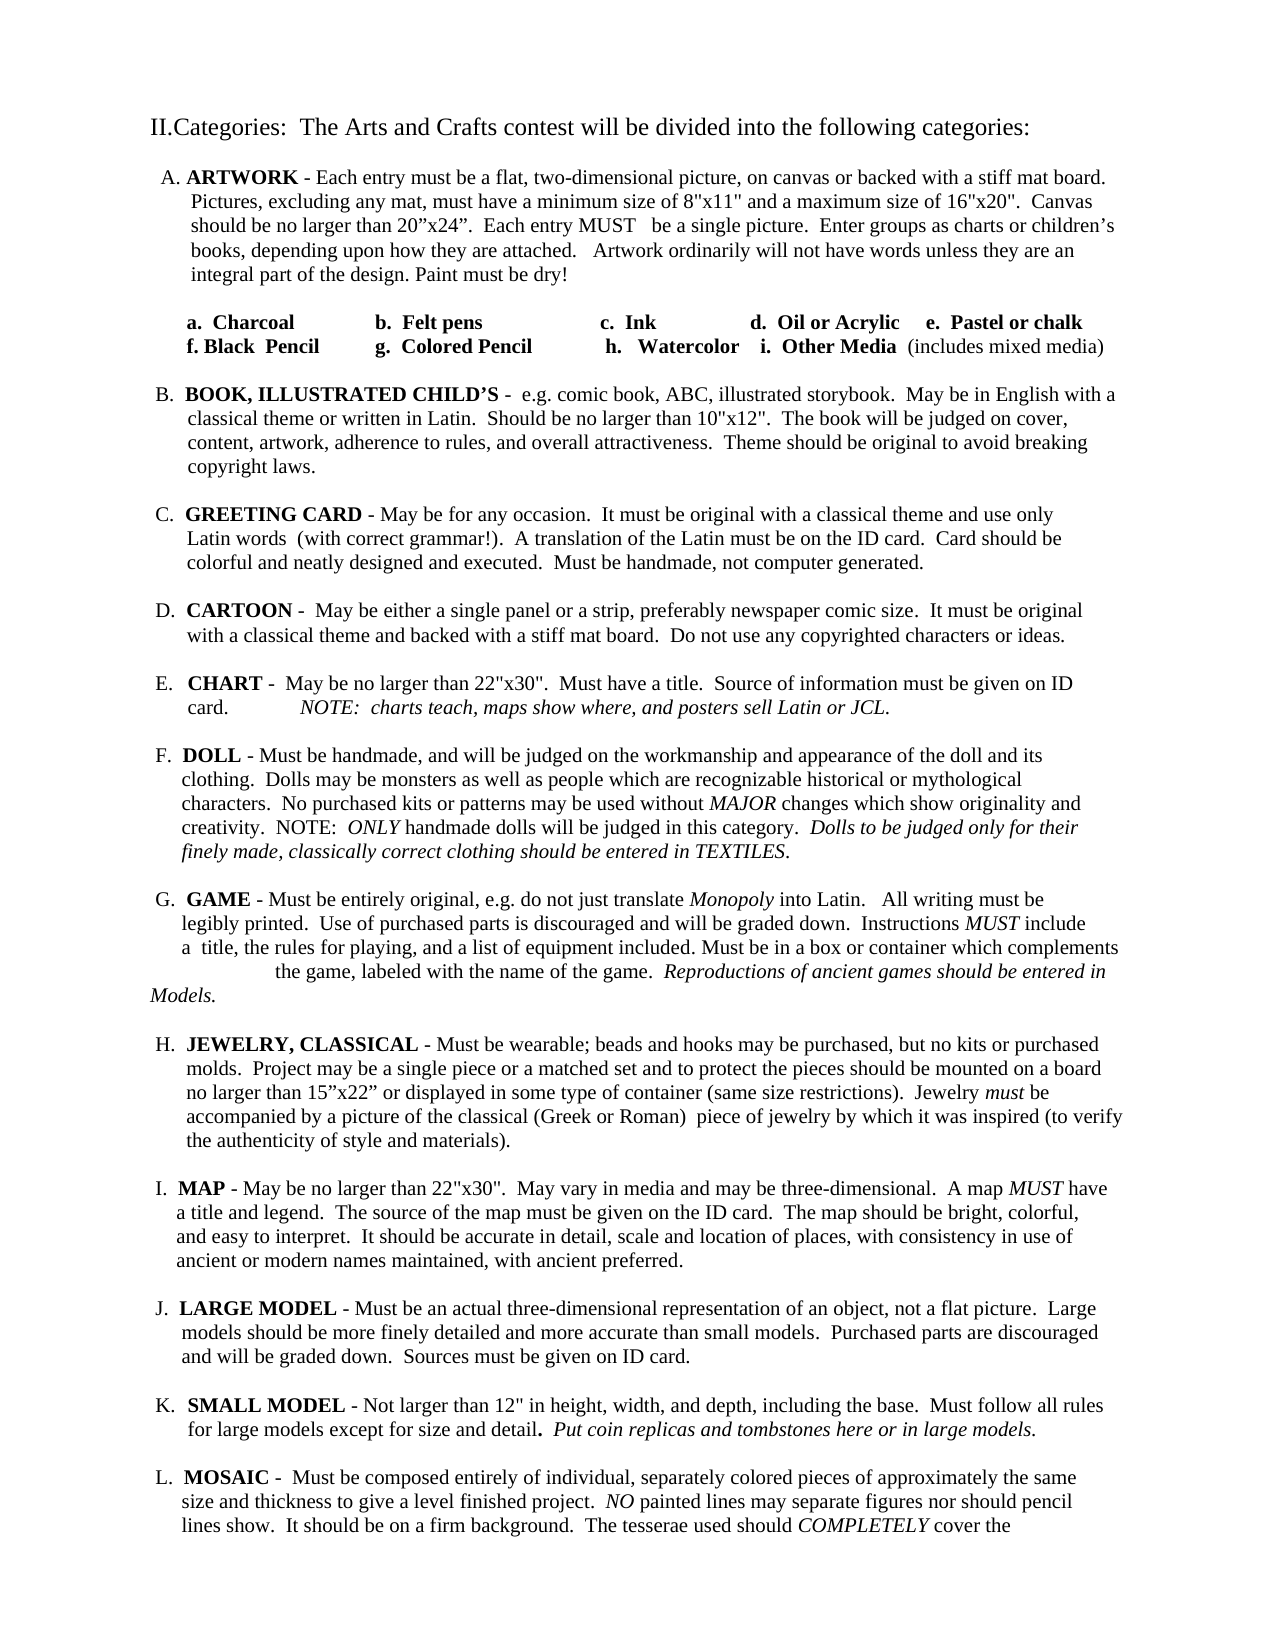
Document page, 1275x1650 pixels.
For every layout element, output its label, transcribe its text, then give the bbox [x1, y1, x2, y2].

text legibly printed. Use of purchased parts is discouraged and will be graded down. Instructions MUST include a title, the rules for playing, and a list of equipment included. Must be in a box or container which complements the game, labeled with the name of the game. Reproductions of ancient games should be entered in Models. [150, 911, 1125, 1007]
text B. BOOK, ILLUSTRATED CHILD’S - e.g. comic book, ABC, illustrated storybook. May be in English with a [150, 382, 1125, 406]
text I. MAP - May be no larger than 22"x30". May vary in media and may be three-dimensional. A map MUST have [150, 1176, 1125, 1200]
text a title and legend. The source of the map must be given on the ID card. The map should be bright, colorful, [150, 1200, 1125, 1224]
text D. CARTOON - May be either a single panel or a strip, preferably newspaper comic size. It must be original [150, 598, 1125, 622]
text II. Categories: The Arts and Crafts contest will be divided into the following categories: [150, 112, 1125, 141]
text F. DOLL - Must be handmade, and will be judged on the workmanship and appearance of the doll and its [150, 743, 1125, 767]
text models should be more finely detailed and more accurate than small models. Purchased parts are discouraged [150, 1320, 1125, 1344]
text C. GREETING CARD - May be for any occasion. It must be original with a classical theme and use only [150, 502, 1125, 526]
text characters. No purchased kits or patterns may be used without MAJOR changes which show originality and [150, 791, 1125, 815]
text G. GAME - Must be entirely original, e.g. do not just translate Monopoly into Latin. All writing must be [150, 887, 1125, 911]
text classical theme or written in Latin. Should be no larger than 10"x12". The book will be judged on cover, content, artwork, adherence to rules, and overall attractiveness. Theme should be original to avoid breaking copyright laws. [150, 406, 1125, 478]
text K. SMALL MODEL - Not larger than 12" in height, width, and depth, including the base. Must follow all rules for large models except for size and detail. Put coin replicas and tombstones here or in large models. [150, 1392, 1125, 1441]
text ancient or modern names maintained, with ancient preferred. [150, 1248, 1125, 1272]
text L. MOSAIC - Must be composed entirely of individual, separately colored pieces of approximately the same [150, 1465, 1125, 1489]
text f. Black Pencil g. Colored Pencil h. Watercolor i. Other Media (includes mixed media) [150, 334, 1125, 358]
text finely made, classically correct clothing should be entered in TEXTILES. [150, 839, 1125, 863]
text and easy to interpret. It should be accurate in detail, scale and location of places, with consistency in use of [150, 1224, 1125, 1248]
text colorful and neatly designed and executed. Must be handmade, not computer generated. [150, 550, 1125, 574]
text a. Charcoal b. Felt pens c. Ink d. Oil or Acrylic e. Pastel or chalk [150, 310, 1125, 334]
text clothing. Dolls may be monsters as well as people which are recognizable historical or mythological [150, 767, 1125, 791]
text H. JEWELRY, CLASSICAL - Must be wearable; beads and hooks may be purchased, but no kits or purchased molds. Project may be a single piece or a matched set and to protect the pieces should be mounted on a board no larger than 15”x22” or displayed in some type of container (same size restrictions). Jewelry must be accompanied by a picture of the classical (Greek or Roman) piece of jewelry by which it was inspired (to verify the authenticity of style and materials). [150, 1032, 1125, 1152]
text with a classical theme and backed with a stiff mat board. Do not use any copyrighted characters or ideas. [150, 622, 1125, 647]
text Latin words (with correct grammar!). A translation of the Latin must be on the ID card. Card should be [150, 526, 1125, 550]
text size and thickness to give a level finished project. NO painted lines may separate figures nor should pencil [150, 1489, 1125, 1513]
text creativity. NOTE: ONLY handmade dolls will be judged in this category. Dolls to be judged only for their [150, 815, 1125, 839]
text A. ARTWORK - Each entry must be a flat, two-dimensional picture, on canvas or backed with a stiff mat board. Pictures, excluding any mat, must have a minimum size of 8"x11" and a maximum size of 16"x20". Canvas should be no larger than 20”x24”. Each entry MUST be a single picture. Enter groups as charts or children’s books, depending upon how they are attached. Artwork ordinarily will not have words unless they are an integral part of the design. Paint must be dry! [150, 165, 1125, 286]
text lines show. It should be on a firm background. The tesserae used should COMPLETELY cover the [150, 1513, 1125, 1537]
text and will be graded down. Sources must be given on ID card. [150, 1344, 1125, 1368]
text J. LARGE MODEL - Must be an actual three-dimensional representation of an object, not a flat picture. Large [150, 1296, 1125, 1320]
text E. CHART - May be no larger than 22"x30". Must have a title. Source of information must be given on ID card. NOTE: charts teach, maps show where, and posters sell Latin or JCL. [150, 671, 1125, 719]
